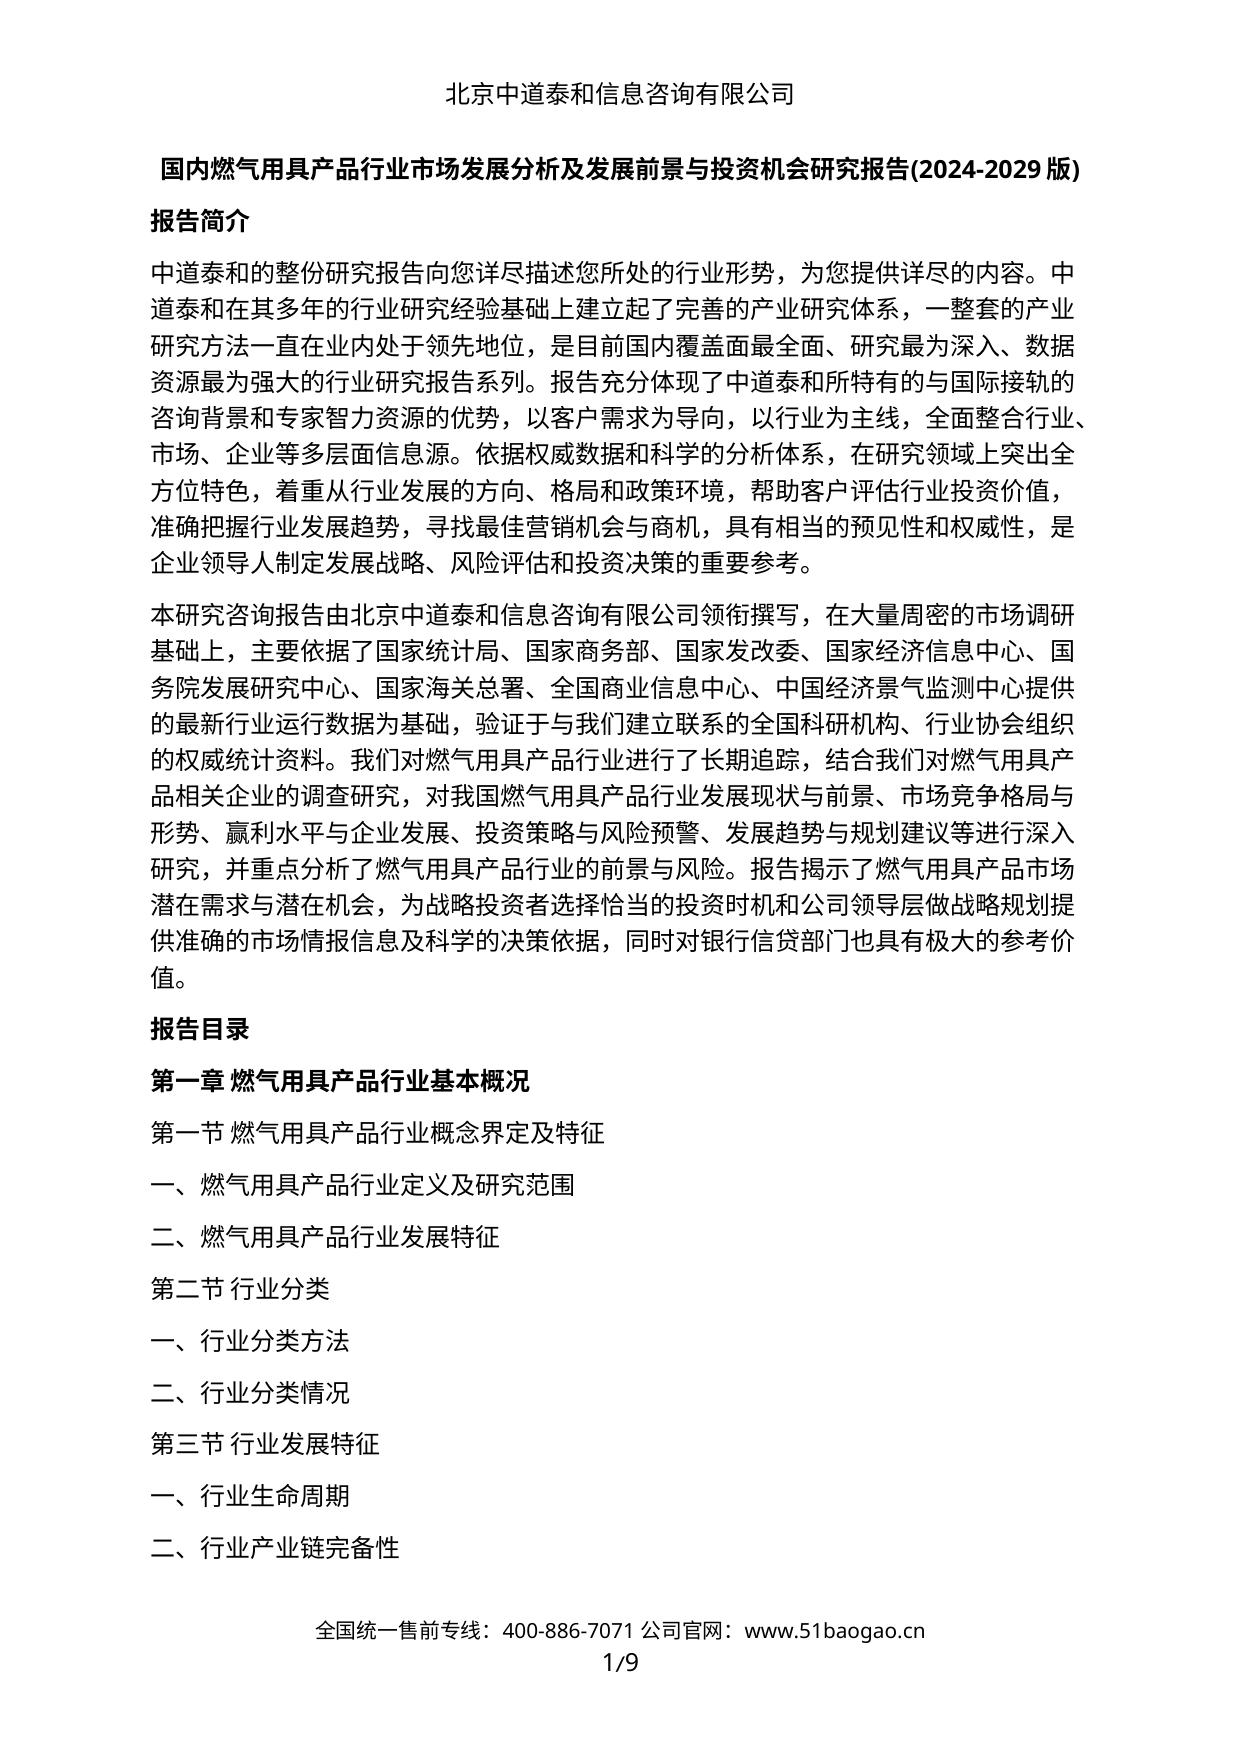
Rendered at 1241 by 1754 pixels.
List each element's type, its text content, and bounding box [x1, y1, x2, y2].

text 二、行业产业链完备性 [150, 1529, 1090, 1565]
text 国内燃气用具产品行业市场发展分析及发展前景与投资机会研究报告(2024-2029版) [150, 150, 1090, 186]
text 报告目录 [150, 1010, 1090, 1046]
text 二、行业分类情况 [150, 1373, 1090, 1409]
text 本研究咨询报告由北京中道泰和信息咨询有限公司领衔撰写，在大量周密的市场调研基础上，主要依据了国家统计局、国家商务部、国家发改委、国家经济信息中心、国务院发展研究中心、国家海关总署、全国商业信息中心、中国经济景气监测中心提供的最新行业运行数据为基础，验证于与我们建立联系的全国科研机构、行业协会组织的权威统计资料。我们对燃气用具产品行业进行了长期追踪，结合我们对燃气用具产品相关企业的调查研究，对我国燃气用具产品行业发展现状与前景、市场竞争格局与形势、赢利水平与企业发展、投资策略与风险预警、发展趋势与规划建议等进行深入研究，并重点分析了燃气用具产品行业的前景与风险。报告揭示了燃气用具产品市场潜在需求与潜在机会，为战略投资者选择恰当的投资时机和公司领导层做战略规划提供准确的市场情报信息及科学的决策依据，同时对银行信贷部门也具有极大的参考价值。 [150, 596, 1090, 994]
text 中道泰和的整份研究报告向您详尽描述您所处的行业形势，为您提供详尽的内容。中道泰和在其多年的行业研究经验基础上建立起了完善的产业研究体系，一整套的产业研究方法一直在业内处于领先地位，是目前国内覆盖面最全面、研究最为深入、数据资源最为强大的行业研究报告系列。报告充分体现了中道泰和所特有的与国际接轨的咨询背景和专家智力资源的优势，以客户需求为导向，以行业为主线，全面整合行业、市场、企业等多层面信息源。依据权威数据和科学的分析体系，在研究领域上突出全方位特色，着重从行业发展的方向、格局和政策环境，帮助客户评估行业投资价值，准确把握行业发展趋势，寻找最佳营销机会与商机，具有相当的预见性和权威性，是企业领导人制定发展战略、风险评估和投资决策的重要参考。 [150, 254, 1090, 580]
text 第一节 燃气用具产品行业概念界定及特征 [150, 1114, 1090, 1150]
text 报告简介 [150, 202, 1090, 238]
text 第二节 行业分类 [150, 1269, 1090, 1306]
text 二、燃气用具产品行业发展特征 [150, 1217, 1090, 1254]
text 第三节 行业发展特征 [150, 1425, 1090, 1461]
text 第一章 燃气用具产品行业基本概况 [150, 1062, 1090, 1098]
text 一、行业分类方法 [150, 1321, 1090, 1357]
text 一、燃气用具产品行业定义及研究范围 [150, 1166, 1090, 1202]
text 一、行业生命周期 [150, 1477, 1090, 1513]
